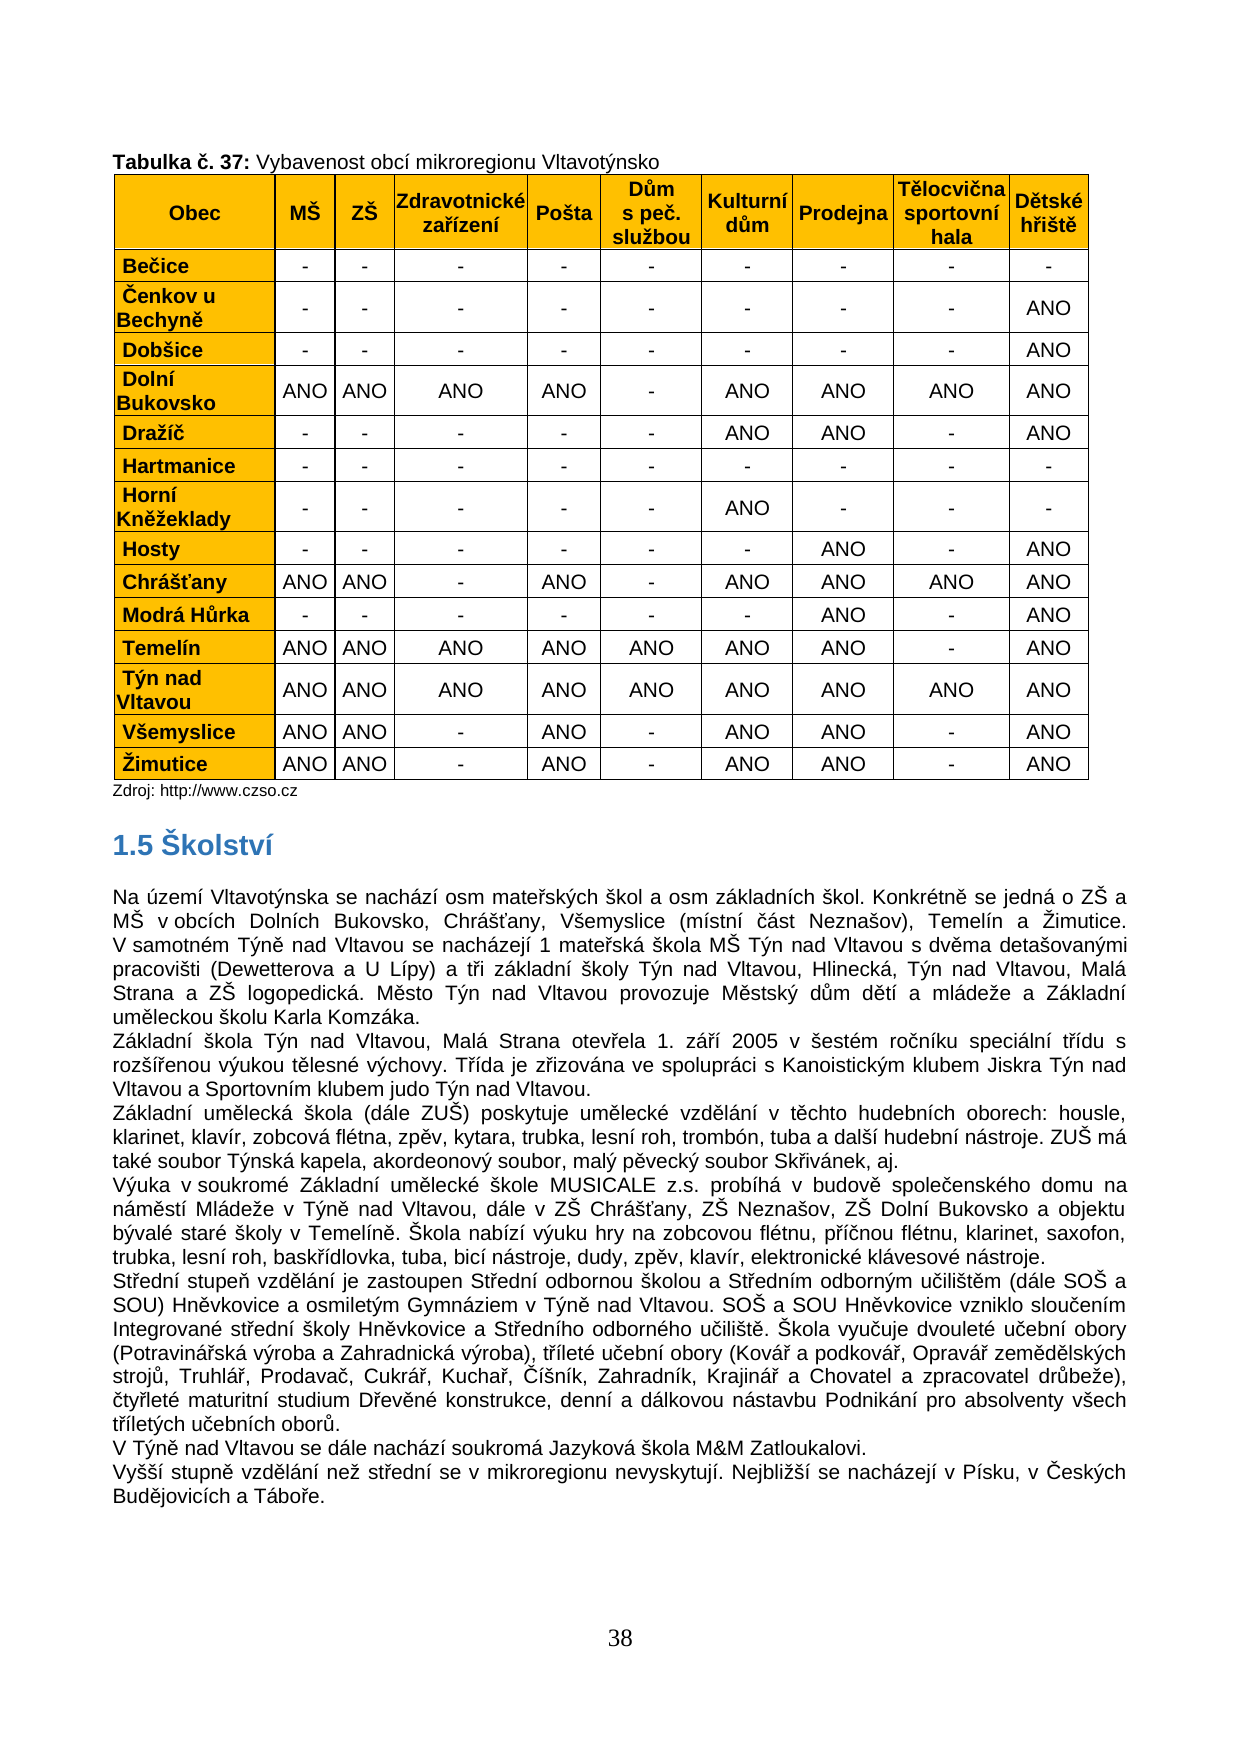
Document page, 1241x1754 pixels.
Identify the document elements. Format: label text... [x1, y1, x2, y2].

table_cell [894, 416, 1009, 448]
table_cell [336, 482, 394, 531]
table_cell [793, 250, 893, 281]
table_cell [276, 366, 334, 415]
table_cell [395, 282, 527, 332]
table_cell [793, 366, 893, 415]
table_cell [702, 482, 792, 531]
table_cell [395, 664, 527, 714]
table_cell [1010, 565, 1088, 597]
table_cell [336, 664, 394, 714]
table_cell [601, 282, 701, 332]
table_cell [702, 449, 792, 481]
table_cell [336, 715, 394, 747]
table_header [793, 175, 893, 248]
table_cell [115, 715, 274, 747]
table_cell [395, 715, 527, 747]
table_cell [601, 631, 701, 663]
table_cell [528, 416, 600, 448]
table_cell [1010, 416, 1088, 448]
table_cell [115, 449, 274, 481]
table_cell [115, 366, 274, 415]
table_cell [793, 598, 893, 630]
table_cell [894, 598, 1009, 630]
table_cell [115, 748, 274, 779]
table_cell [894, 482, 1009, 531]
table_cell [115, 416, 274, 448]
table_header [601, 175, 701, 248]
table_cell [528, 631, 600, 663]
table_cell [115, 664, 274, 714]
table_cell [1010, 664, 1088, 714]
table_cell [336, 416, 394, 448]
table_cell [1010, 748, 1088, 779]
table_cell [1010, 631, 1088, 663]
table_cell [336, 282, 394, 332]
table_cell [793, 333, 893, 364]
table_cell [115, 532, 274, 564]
text Vyšší stupně vzdělání než střední se v mikroregionu nevyskytují. Nejbližší se nacházejí v Písku, v Českých Budějovicích a Táboře. [112, 1460, 1128, 1508]
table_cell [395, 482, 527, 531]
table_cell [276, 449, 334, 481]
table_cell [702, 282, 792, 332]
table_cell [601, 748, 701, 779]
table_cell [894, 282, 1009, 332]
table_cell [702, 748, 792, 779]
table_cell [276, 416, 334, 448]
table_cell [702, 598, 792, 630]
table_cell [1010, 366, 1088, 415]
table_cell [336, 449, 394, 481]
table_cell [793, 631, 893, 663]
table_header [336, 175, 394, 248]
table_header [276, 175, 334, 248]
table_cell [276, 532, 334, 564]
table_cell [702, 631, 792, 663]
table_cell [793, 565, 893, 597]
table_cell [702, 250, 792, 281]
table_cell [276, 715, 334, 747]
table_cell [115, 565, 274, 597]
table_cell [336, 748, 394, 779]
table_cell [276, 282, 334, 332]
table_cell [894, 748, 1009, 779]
subtitle 1.5 Školství [112, 828, 1128, 861]
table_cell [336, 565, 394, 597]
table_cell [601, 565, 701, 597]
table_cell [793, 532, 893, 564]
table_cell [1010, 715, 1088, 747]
text Výuka v soukromé Základní umělecké škole MUSICALE z.s. probíhá v budově společenského domu na náměstí Mládeže v Týně nad Vltavou, dále v ZŠ Chrášťany, ZŠ Neznašov, ZŠ Dolní Bukovsko a objektu bývalé staré školy v Temelíně. Škola nabízí výuku hry na zobcovou flétnu, příčnou flétnu, klarinet, saxofon, trubka, lesní roh, baskřídlovka, tuba, bicí nástroje, dudy, zpěv, klavír, elektronické klávesové nástroje. [112, 1173, 1128, 1268]
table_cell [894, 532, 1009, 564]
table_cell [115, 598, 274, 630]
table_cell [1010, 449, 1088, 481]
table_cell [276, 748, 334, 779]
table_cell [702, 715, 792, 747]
text Střední stupeň vzdělání je zastoupen Střední odbornou školou a Středním odborným učilištěm (dále SOŠ a SOU) Hněvkovice a osmiletým Gymnáziem v Týně nad Vltavou. SOŠ a SOU Hněvkovice vzniklo sloučením Integrované střední školy Hněvkovice a Středního odborného učiliště. Škola vyučuje dvouleté učební obory (Potravinářská výroba a Zahradnická výroba), tříleté učební obory (Kovář a podkovář, Opravář zemědělských strojů, Truhlář, Prodavač, Cukrář, Kuchař, Číšník, Zahradník, Krajinář a Chovatel a zpracovatel drůbeže), čtyřleté maturitní studium Dřevěné konstrukce, denní a dálkovou nástavbu Podnikání pro absolventy všech tříletých učebních oborů. [112, 1268, 1128, 1436]
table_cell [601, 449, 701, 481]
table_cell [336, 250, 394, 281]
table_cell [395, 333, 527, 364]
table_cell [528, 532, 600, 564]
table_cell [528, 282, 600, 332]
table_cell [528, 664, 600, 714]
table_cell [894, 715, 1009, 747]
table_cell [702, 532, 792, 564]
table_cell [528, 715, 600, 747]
text V Týně nad Vltavou se dále nachází soukromá Jazyková škola M&M Zatloukalovi. [112, 1436, 1128, 1460]
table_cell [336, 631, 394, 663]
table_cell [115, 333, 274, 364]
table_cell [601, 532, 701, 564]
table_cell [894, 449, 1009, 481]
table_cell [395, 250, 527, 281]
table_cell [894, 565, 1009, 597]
text Základní umělecká škola (dále ZUŠ) poskytuje umělecké vzdělání v těchto hudebních oborech: housle, klarinet, klavír, zobcová flétna, zpěv, kytara, trubka, lesní roh, trombón, tuba a další hudební nástroje. ZUŠ má také soubor Týnská kapela, akordeonový soubor, malý pěvecký soubor Skřivánek, aj. [112, 1101, 1128, 1173]
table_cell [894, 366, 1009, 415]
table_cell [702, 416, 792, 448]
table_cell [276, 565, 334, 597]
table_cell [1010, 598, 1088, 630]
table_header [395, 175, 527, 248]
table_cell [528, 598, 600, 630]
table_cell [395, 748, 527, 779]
text Zdroj: http://www.czso.cz [112, 780, 1128, 799]
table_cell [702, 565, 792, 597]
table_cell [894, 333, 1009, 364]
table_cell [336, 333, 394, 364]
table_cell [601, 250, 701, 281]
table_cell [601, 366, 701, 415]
text Tabulka č. 37: Vybavenost obcí mikroregionu Vltavotýnsko [112, 150, 1128, 174]
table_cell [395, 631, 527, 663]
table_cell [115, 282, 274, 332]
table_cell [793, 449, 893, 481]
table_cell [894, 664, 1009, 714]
text Základní škola Týn nad Vltavou, Malá Strana otevřela 1. září 2005 v šestém ročníku speciální třídu s rozšířenou výukou tělesné výchovy. Třída je zřizována ve spolupráci s Kanoistickým klubem Jiskra Týn nad Vltavou a Sportovním klubem judo Týn nad Vltavou. [112, 1029, 1128, 1101]
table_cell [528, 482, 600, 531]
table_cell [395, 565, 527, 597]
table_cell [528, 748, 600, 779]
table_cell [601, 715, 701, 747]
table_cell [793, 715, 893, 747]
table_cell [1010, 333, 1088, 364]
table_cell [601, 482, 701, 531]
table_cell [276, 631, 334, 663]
text Na území Vltavotýnska se nachází osm mateřských škol a osm základních škol. Konkrétně se jedná o ZŠ a MŠ v obcích Dolních Bukovsko, Chrášťany, Všemyslice (místní část Neznašov), Temelín a Žimutice. V samotném Týně nad Vltavou se nacházejí 1 mateřská škola MŠ Týn nad Vltavou s dvěma detašovanými pracovišti (Dewetterova a U Lípy) a tři základní školy Týn nad Vltavou, Hlinecká, Týn nad Vltavou, Malá Strana a ZŠ logopedická. Město Týn nad Vltavou provozuje Městský dům dětí a mládeže a Základní uměleckou školu Karla Komzáka. [112, 885, 1128, 1029]
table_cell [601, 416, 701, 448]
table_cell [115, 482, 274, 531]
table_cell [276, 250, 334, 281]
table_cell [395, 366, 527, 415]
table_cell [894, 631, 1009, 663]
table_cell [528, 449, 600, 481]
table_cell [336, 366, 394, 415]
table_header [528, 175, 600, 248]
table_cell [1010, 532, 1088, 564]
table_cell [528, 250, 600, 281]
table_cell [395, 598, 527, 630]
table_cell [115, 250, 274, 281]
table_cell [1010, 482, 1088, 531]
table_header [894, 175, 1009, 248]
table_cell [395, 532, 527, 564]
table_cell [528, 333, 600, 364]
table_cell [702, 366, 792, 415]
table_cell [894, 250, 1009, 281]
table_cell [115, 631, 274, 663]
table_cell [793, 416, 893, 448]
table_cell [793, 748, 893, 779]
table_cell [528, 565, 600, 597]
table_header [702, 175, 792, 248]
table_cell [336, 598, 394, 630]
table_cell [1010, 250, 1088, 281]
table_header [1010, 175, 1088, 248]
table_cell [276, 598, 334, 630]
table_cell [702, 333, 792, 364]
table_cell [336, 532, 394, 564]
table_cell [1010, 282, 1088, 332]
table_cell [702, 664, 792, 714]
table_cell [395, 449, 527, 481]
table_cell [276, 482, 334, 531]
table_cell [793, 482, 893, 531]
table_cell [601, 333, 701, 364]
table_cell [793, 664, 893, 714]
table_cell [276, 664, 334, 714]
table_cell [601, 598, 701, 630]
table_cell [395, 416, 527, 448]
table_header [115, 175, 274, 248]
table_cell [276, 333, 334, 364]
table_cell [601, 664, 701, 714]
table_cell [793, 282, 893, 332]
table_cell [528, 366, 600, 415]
